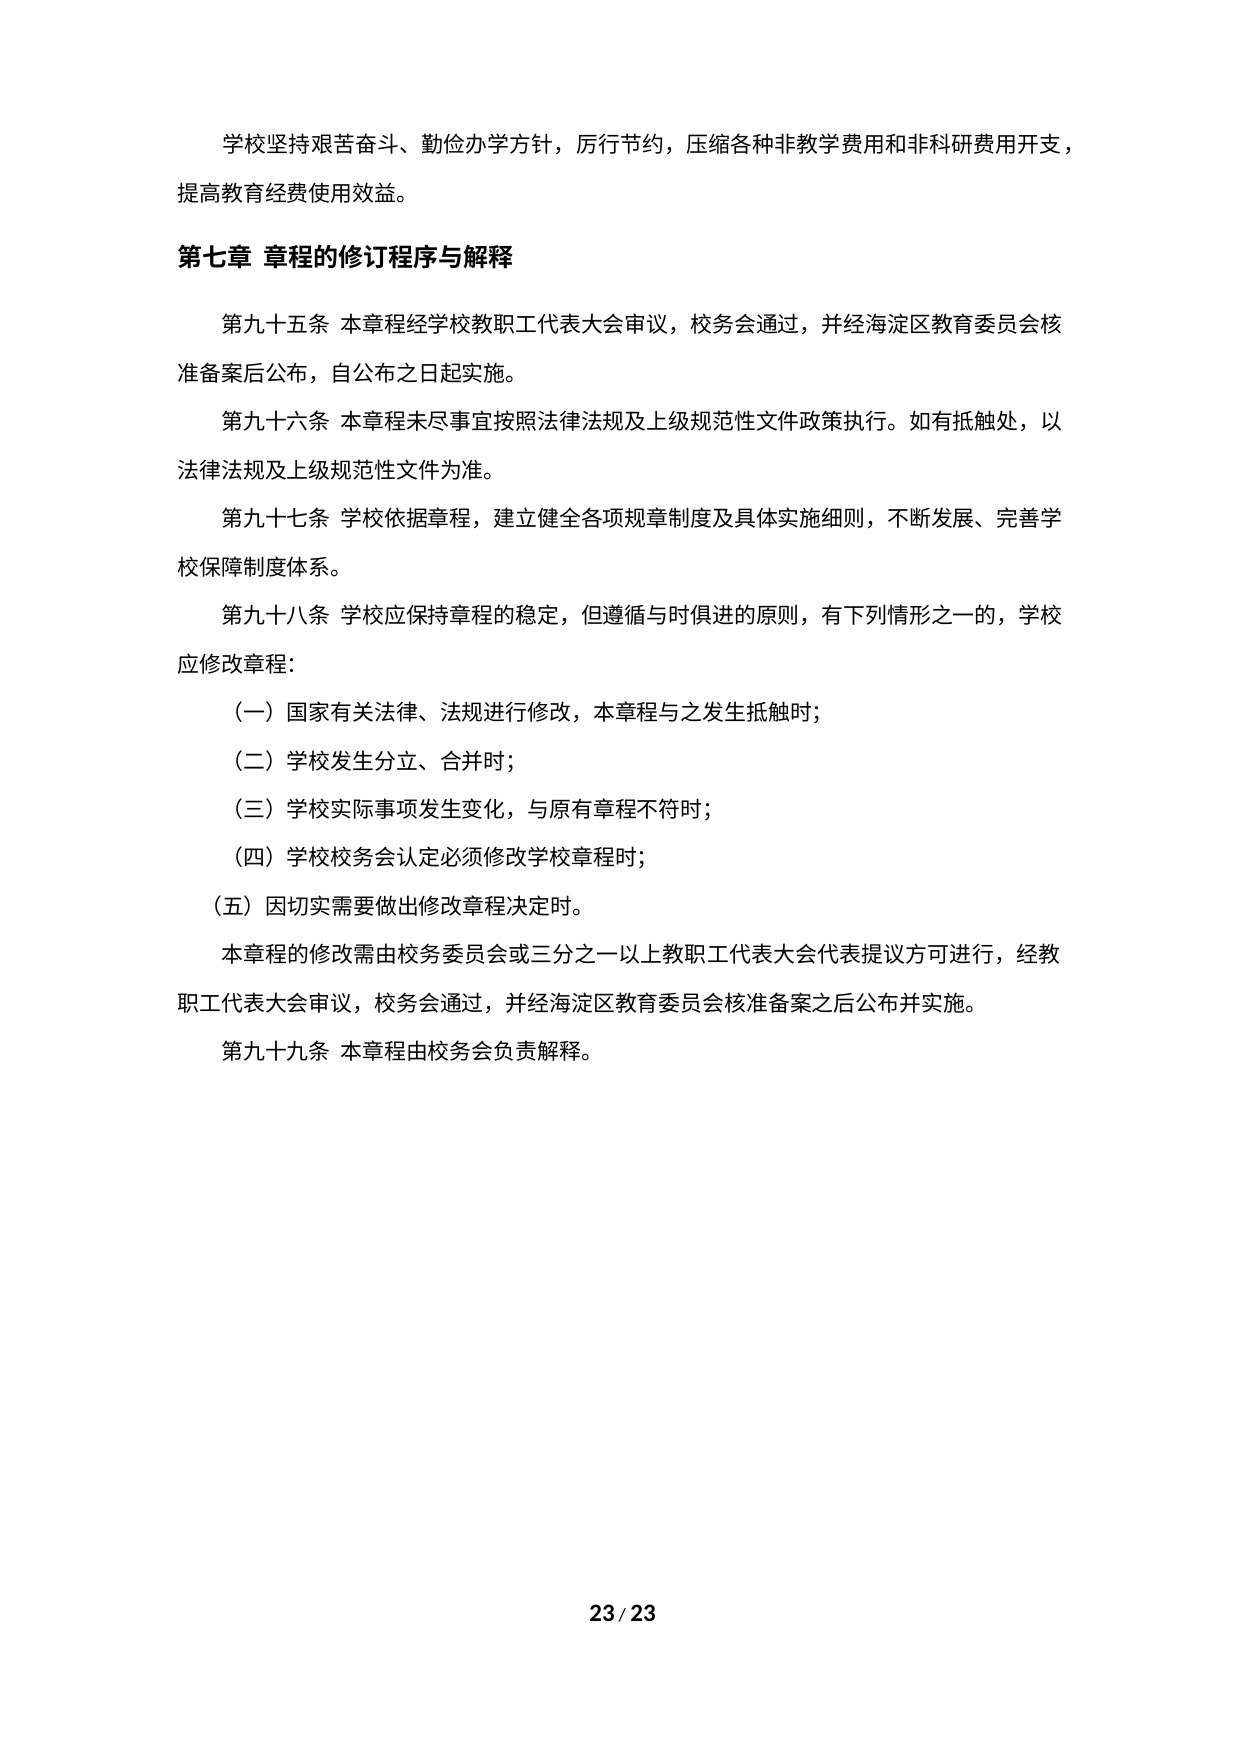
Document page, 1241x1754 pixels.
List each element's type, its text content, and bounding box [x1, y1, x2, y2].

text 第九十七条 学校依据章程，建立健全各项规章制度及具体实施细则，不断发展、完善学校保障制度体系。 [177, 501, 1063, 582]
text （二）学校发生分立、合并时； [177, 743, 1063, 776]
text （一）国家有关法律、法规进行修改，本章程与之发生抵触时； [177, 695, 1063, 727]
text （五）因切实需要做出修改章程决定时。 [177, 888, 1063, 921]
text 第九十五条 本章程经学校教职工代表大会审议，校务会通过，并经海淀区教育委员会核准备案后公布，自公布之日起实施。 [177, 307, 1063, 388]
text （四）学校校务会认定必须修改学校章程时； [177, 840, 1063, 872]
text 学校坚持艰苦奋斗、勤俭办学方针，厉行节约，压缩各种非教学费用和非科研费用开支，提高教育经费使用效益。 [177, 126, 1063, 208]
text 第九十八条 学校应保持章程的稳定，但遵循与时俱进的原则，有下列情形之一的，学校应修改章程： [177, 598, 1063, 679]
text 本章程的修改需由校务委员会或三分之一以上教职工代表大会代表提议方可进行，经教职工代表大会审议，校务会通过，并经海淀区教育委员会核准备案之后公布并实施。 [177, 937, 1063, 1018]
text 第九十六条 本章程未尽事宜按照法律法规及上级规范性文件政策执行。如有抵触处，以法律法规及上级规范性文件为准。 [177, 404, 1063, 485]
text 第七章 章程的修订程序与解释 [177, 223, 1063, 288]
text 第九十九条 本章程由校务会负责解释。 [177, 1034, 1063, 1066]
text （三）学校实际事项发生变化，与原有章程不符时； [177, 792, 1063, 824]
